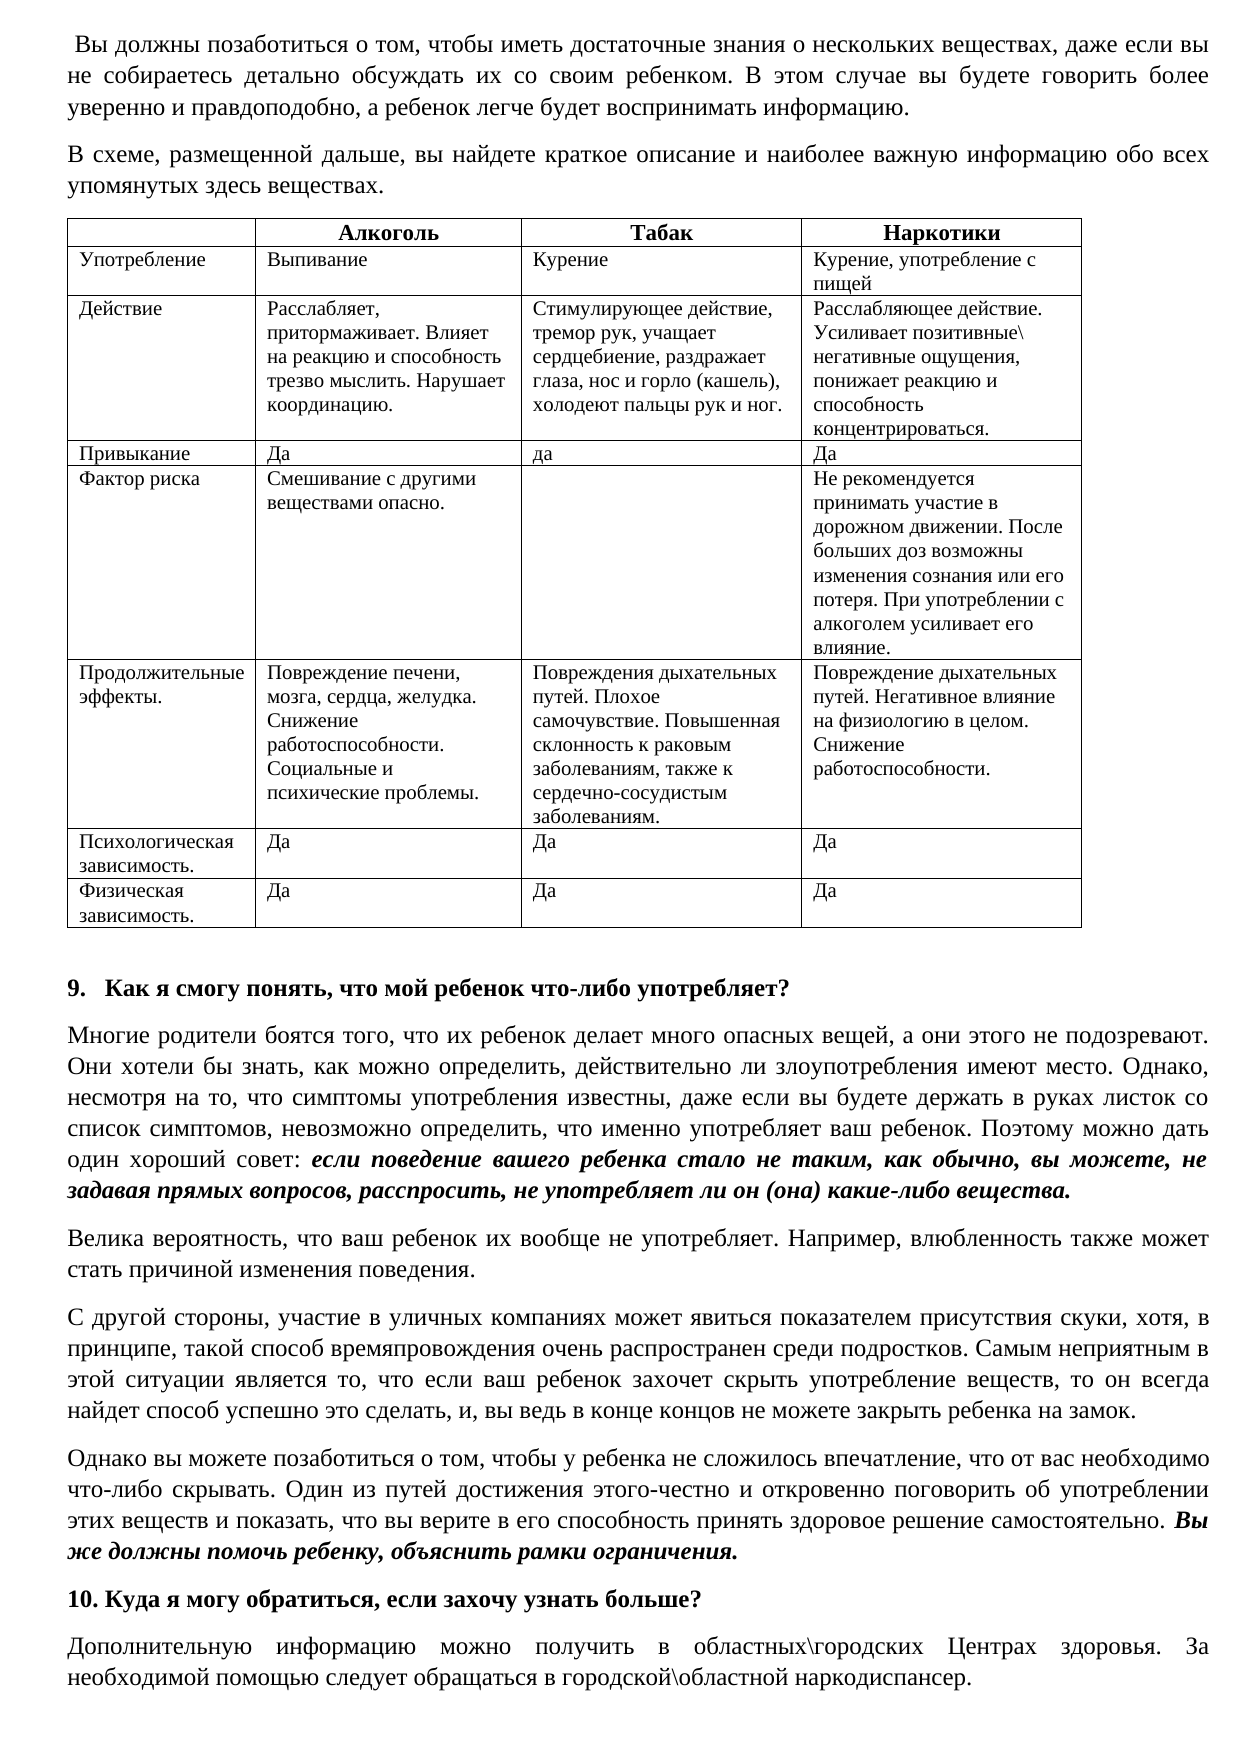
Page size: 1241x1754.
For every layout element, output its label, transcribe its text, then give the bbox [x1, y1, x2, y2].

table_cell Да [256, 441, 521, 465]
text Вы должны позаботиться о том, чтобы иметь достаточные знания о нескольких веществах, даже если вы не собираетесь детально обсуждать их со своим ребенком. В этом случае вы будете говорить более уверенно и правдоподобно, а ребенок легче будет воспринимать информацию. [67, 29, 1211, 120]
table_cell Смешивание с другими веществами опасно. [256, 466, 521, 659]
table_cell Повреждение печени, мозга, сердца, желудка. Снижение работоспособности. Социальные и психические проблемы. [256, 660, 521, 828]
table_cell Повреждения дыхательных путей. Плохое самочувствие. Повышенная склонность к раковым заболеваниям, также к сердечно-сосудистым заболеваниям. [522, 660, 801, 828]
table_cell Да [802, 829, 1081, 877]
table_cell Да [522, 829, 801, 877]
text В схеме, размещенной дальше, вы найдете краткое описание и наиболее важную информацию обо всех упомянутых здесь веществах. [67, 139, 1211, 199]
table_cell Психологическая зависимость. [68, 829, 255, 877]
table_cell да [522, 441, 801, 465]
table_cell Не рекомендуется принимать участие в дорожном движении. После больших доз возможны изменения сознания или его потеря. При употреблении с алкоголем усиливает его влияние. [802, 466, 1081, 659]
table_cell Курение, употребление с пищей [802, 247, 1081, 295]
text С другой стороны, участие в уличных компаниях может явиться показателем присутствия скуки, хотя, в принципе, такой способ времяпровождения очень распространен среди подростков. Самым неприятным в этой ситуации является то, что если ваш ребенок захочет скрыть употребление веществ, то он всегда найдет способ успешно это сделать, и, вы ведь в конце концов не можете закрыть ребенка на замок. [67, 1302, 1211, 1424]
text Дополнительную информацию можно получить в областных\городских Центрах здоровья. За необходимой помощью следует обращаться в городской\областной наркодиспансер. [67, 1631, 1211, 1691]
table_header Алкоголь [256, 219, 521, 246]
table_cell Расслабляет, притормаживает. Влияет на реакцию и способность трезво мыслить. Нарушает координацию. [256, 296, 521, 440]
table_cell Фактор риска [68, 466, 255, 659]
table_cell Продолжительные эффекты. [68, 660, 255, 828]
text Многие родители боятся того, что их ребенок делает много опасных вещей, а они этого не подозревают. Они хотели бы знать, как можно определить, действительно ли злоупотребления имеют место. Однако, несмотря на то, что симптомы употребления известны, даже если вы будете держать в руках листок со список симптомов, невозможно определить, что именно употребляет ваш ребенок. Поэтому можно дать один хороший совет: если поведение вашего ребенка стало не таким, как обычно, вы можете, не задавая прямых вопросов, расспросить, не употребляет ли он (она) какие-либо вещества. [67, 1020, 1211, 1204]
table_cell Да [256, 829, 521, 877]
list Куда я могу обратиться, если захочу узнать больше? [67, 1584, 1211, 1612]
table_cell Действие [68, 296, 255, 440]
table_header Табак [522, 219, 801, 246]
table_header [68, 219, 255, 246]
table_header Наркотики [802, 219, 1081, 246]
table_cell Да [802, 441, 1081, 465]
table_cell [522, 466, 801, 659]
table_cell Стимулирующее действие, тремор рук, учащает сердцебиение, раздражает глаза, нос и горло (кашель), холодеют пальцы рук и ног. [522, 296, 801, 440]
table_cell Курение [522, 247, 801, 295]
text Велика вероятность, что ваш ребенок их вообще не употребляет. Например, влюбленность также может стать причиной изменения поведения. [67, 1223, 1211, 1283]
table_cell Употребление [68, 247, 255, 295]
text Однако вы можете позаботиться о том, чтобы у ребенка не сложилось впечатление, что от вас необходимо что-либо скрывать. Один из путей достижения этого-честно и откровенно поговорить об употреблении этих веществ и показать, что вы верите в его способность принять здоровое решение самостоятельно. Вы же должны помочь ребенку, объяснить рамки ограничения. [67, 1443, 1211, 1565]
table_cell Расслабляющее действие. Усиливает позитивные\негативные ощущения, понижает реакцию и способность концентрироваться. [802, 296, 1081, 440]
list Как я смогу понять, что мой ребенок что-либо употребляет? [67, 973, 1211, 1001]
table_cell Выпивание [256, 247, 521, 295]
table_cell Повреждение дыхательных путей. Негативное влияние на физиологию в целом. Снижение работоспособности. [802, 660, 1081, 828]
table_cell Да [522, 879, 801, 927]
table_cell Да [256, 879, 521, 927]
table_cell Физическая зависимость. [68, 879, 255, 927]
table_cell Да [802, 879, 1081, 927]
table_cell Привыкание [68, 441, 255, 465]
